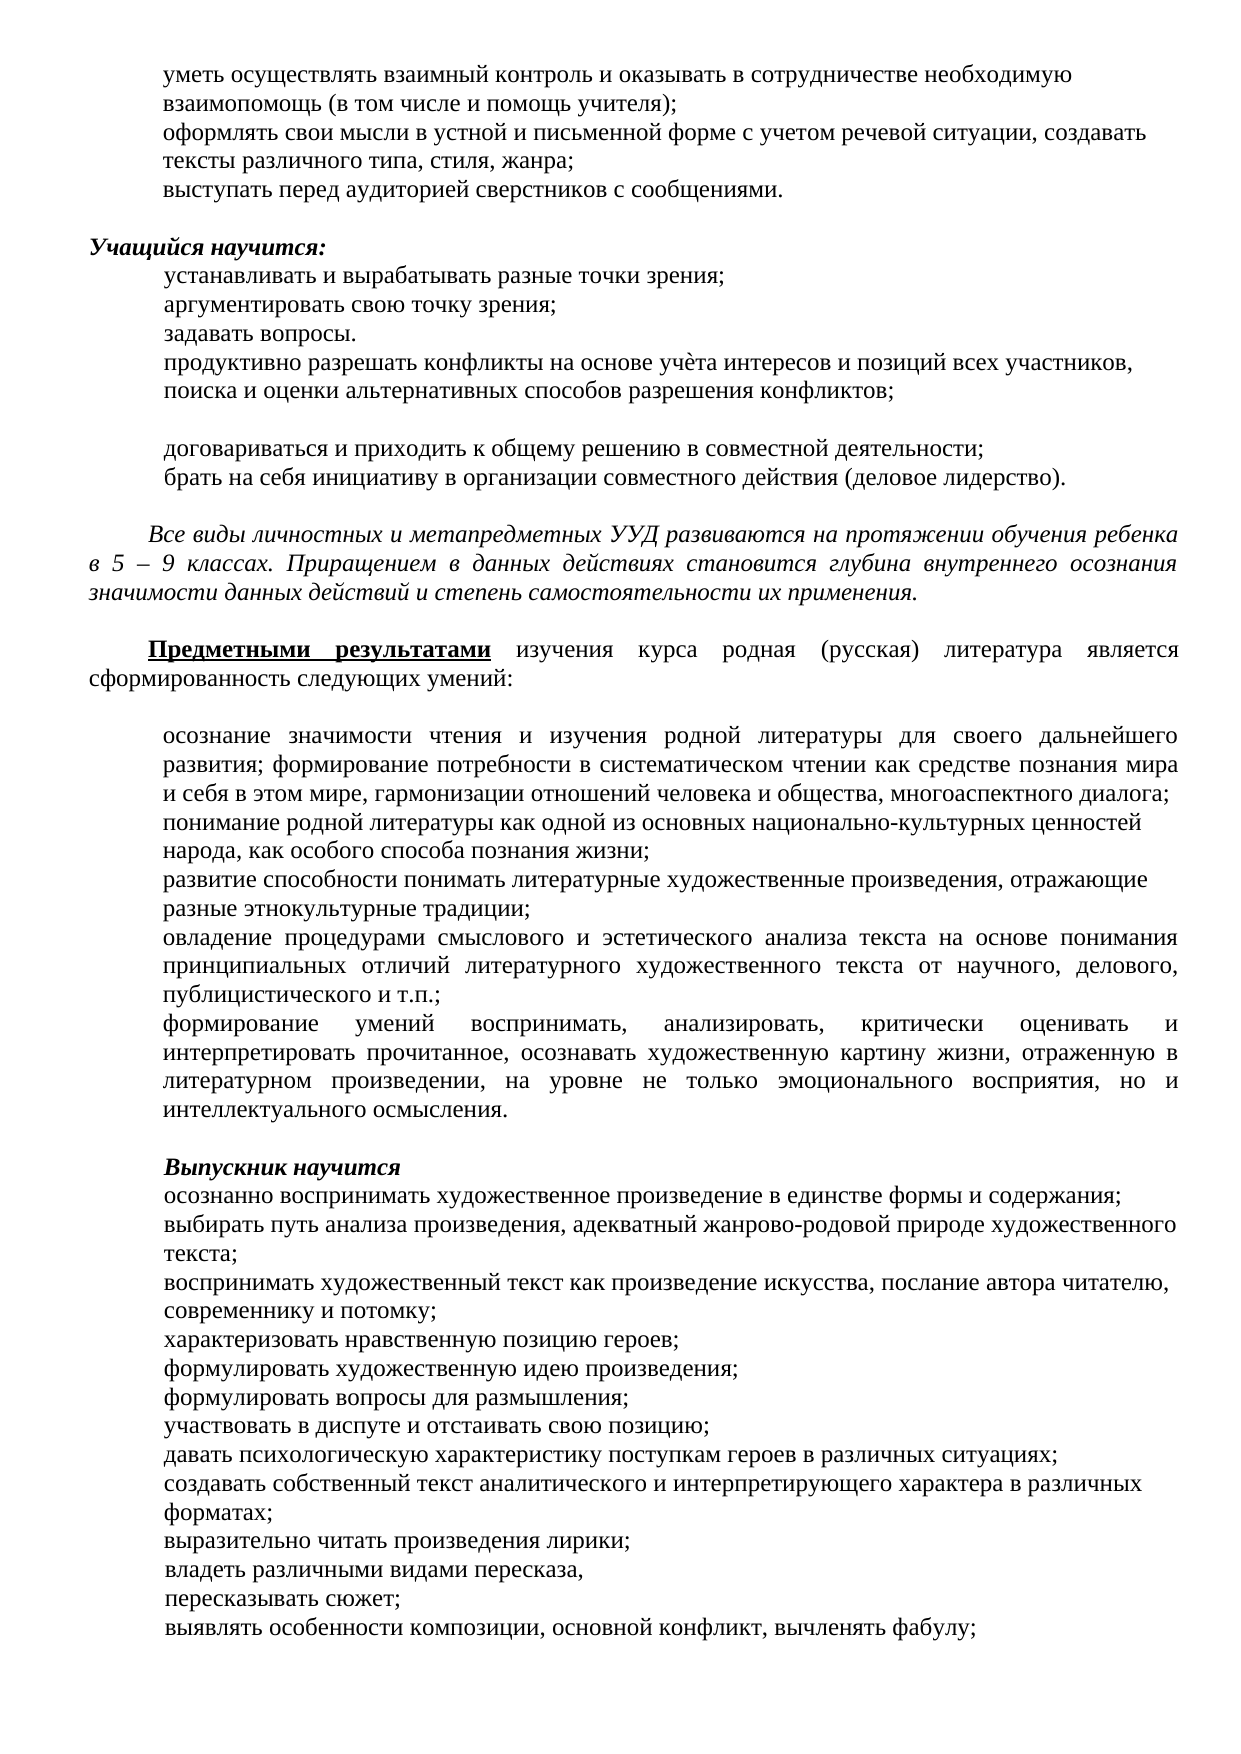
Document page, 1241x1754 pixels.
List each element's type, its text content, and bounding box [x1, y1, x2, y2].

list оформлять свои мысли в устной и письменной форме с учетом речевой ситуации, создавать тексты различного типа, стиля, жанра; [118, 117, 1179, 174]
list задавать вопросы. [125, 318, 1179, 347]
list выступать перед аудиторией сверстников с сообщениями. [118, 174, 1179, 203]
list выразительно читать произведения лирики; [125, 1525, 1179, 1554]
list выявлять особенности композиции, основной конфликт, вычленять фабулу; [126, 1612, 1179, 1640]
text Предметными результатами изучения курса родная (русская) литература является сформированность следующих умений: [89, 634, 1179, 692]
list овладение процедурами смыслового и эстетического анализа текста на основе понимания принципиальных отличий литературного художественного текста от научного, делового, публицистического и т.п.; [125, 922, 1179, 1008]
list понимание родной литературы как одной из основных национально-культурных ценностей народа, как особого способа познания жизни; [125, 807, 1179, 864]
list договариваться и приходить к общему решению в совместной деятельности; [125, 433, 1179, 462]
list характеризовать нравственную позицию героев; [125, 1324, 1179, 1353]
list продуктивно разрешать конфликты на основе учѐта интересов и позиций всех участников, поиска и оценки альтернативных способов разрешения конфликтов; [125, 347, 1179, 404]
list развитие способности понимать литературные художественные произведения, отражающие разные этнокультурные традиции; [125, 864, 1179, 922]
list давать психологическую характеристику поступкам героев в различных ситуациях; [125, 1439, 1179, 1468]
list уметь осуществлять взаимный контроль и оказывать в сотрудничестве необходимую взаимопомощь (в том числе и помощь учителя); [118, 59, 1179, 117]
list брать на себя инициативу в организации совместного действия (деловое лидерство). [125, 462, 1179, 490]
list участвовать в диспуте и отстаивать свою позицию; [125, 1410, 1179, 1439]
list аргументировать свою точку зрения; [125, 289, 1179, 318]
text Выпускник научится [164, 1152, 1179, 1180]
text Учащийся научится: [89, 232, 1179, 260]
list создавать собственный текст аналитического и интерпретирующего характера в различных форматах; [125, 1468, 1179, 1525]
list формирование умений воспринимать, анализировать, критически оценивать и интерпретировать прочитанное, осознавать художественную картину жизни, отраженную в литературном произведении, на уровне не только эмоционального восприятия, но и интеллектуального осмысления. [125, 1008, 1179, 1123]
list формулировать вопросы для размышления; [125, 1382, 1179, 1410]
list пересказывать сюжет; [126, 1583, 1179, 1612]
list осознанно воспринимать художественное произведение в единстве формы и содержания; [125, 1180, 1179, 1209]
text Все виды личностных и метапредметных УУД развиваются на протяжении обучения ребенка в 5 – 9 классах. Приращением в данных действиях становится глубина внутреннего осознания значимости данных действий и степень самостоятельности их применения. [89, 519, 1179, 605]
list выбирать путь анализа произведения, адекватный жанрово-родовой природе художественного текста; [125, 1209, 1179, 1267]
list устанавливать и вырабатывать разные точки зрения; [125, 260, 1179, 289]
list воспринимать художественный текст как произведение искусства, послание автора читателю, современнику и потомку; [125, 1267, 1179, 1324]
list владеть различными видами пересказа, [126, 1554, 1179, 1583]
list формулировать художественную идею произведения; [125, 1353, 1179, 1382]
list осознание значимости чтения и изучения родной литературы для своего дальнейшего развития; формирование потребности в систематическом чтении как средстве познания мира и себя в этом мире, гармонизации отношений человека и общества, многоаспектного диалога; [125, 720, 1179, 807]
